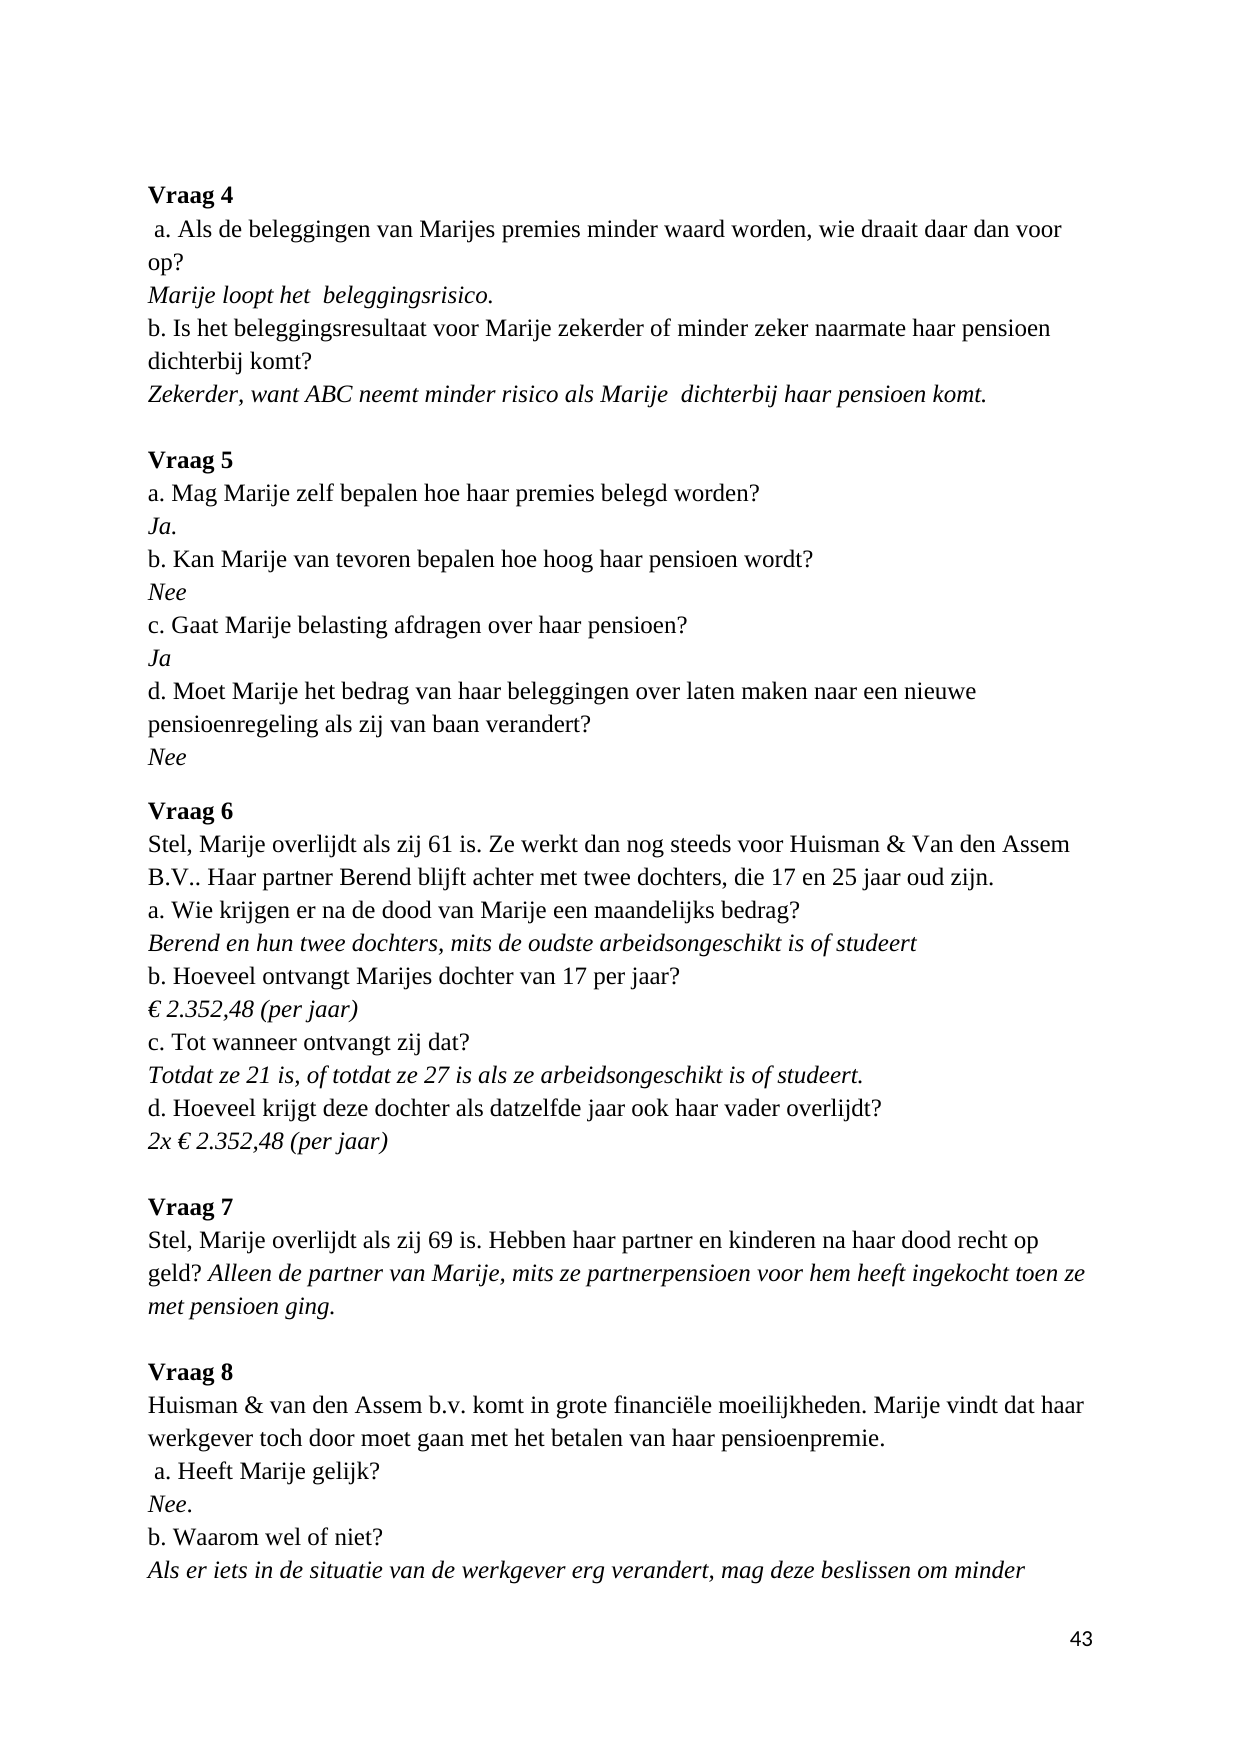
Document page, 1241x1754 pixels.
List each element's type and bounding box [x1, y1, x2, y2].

text [148, 796, 1093, 1584]
text [148, 148, 1093, 771]
